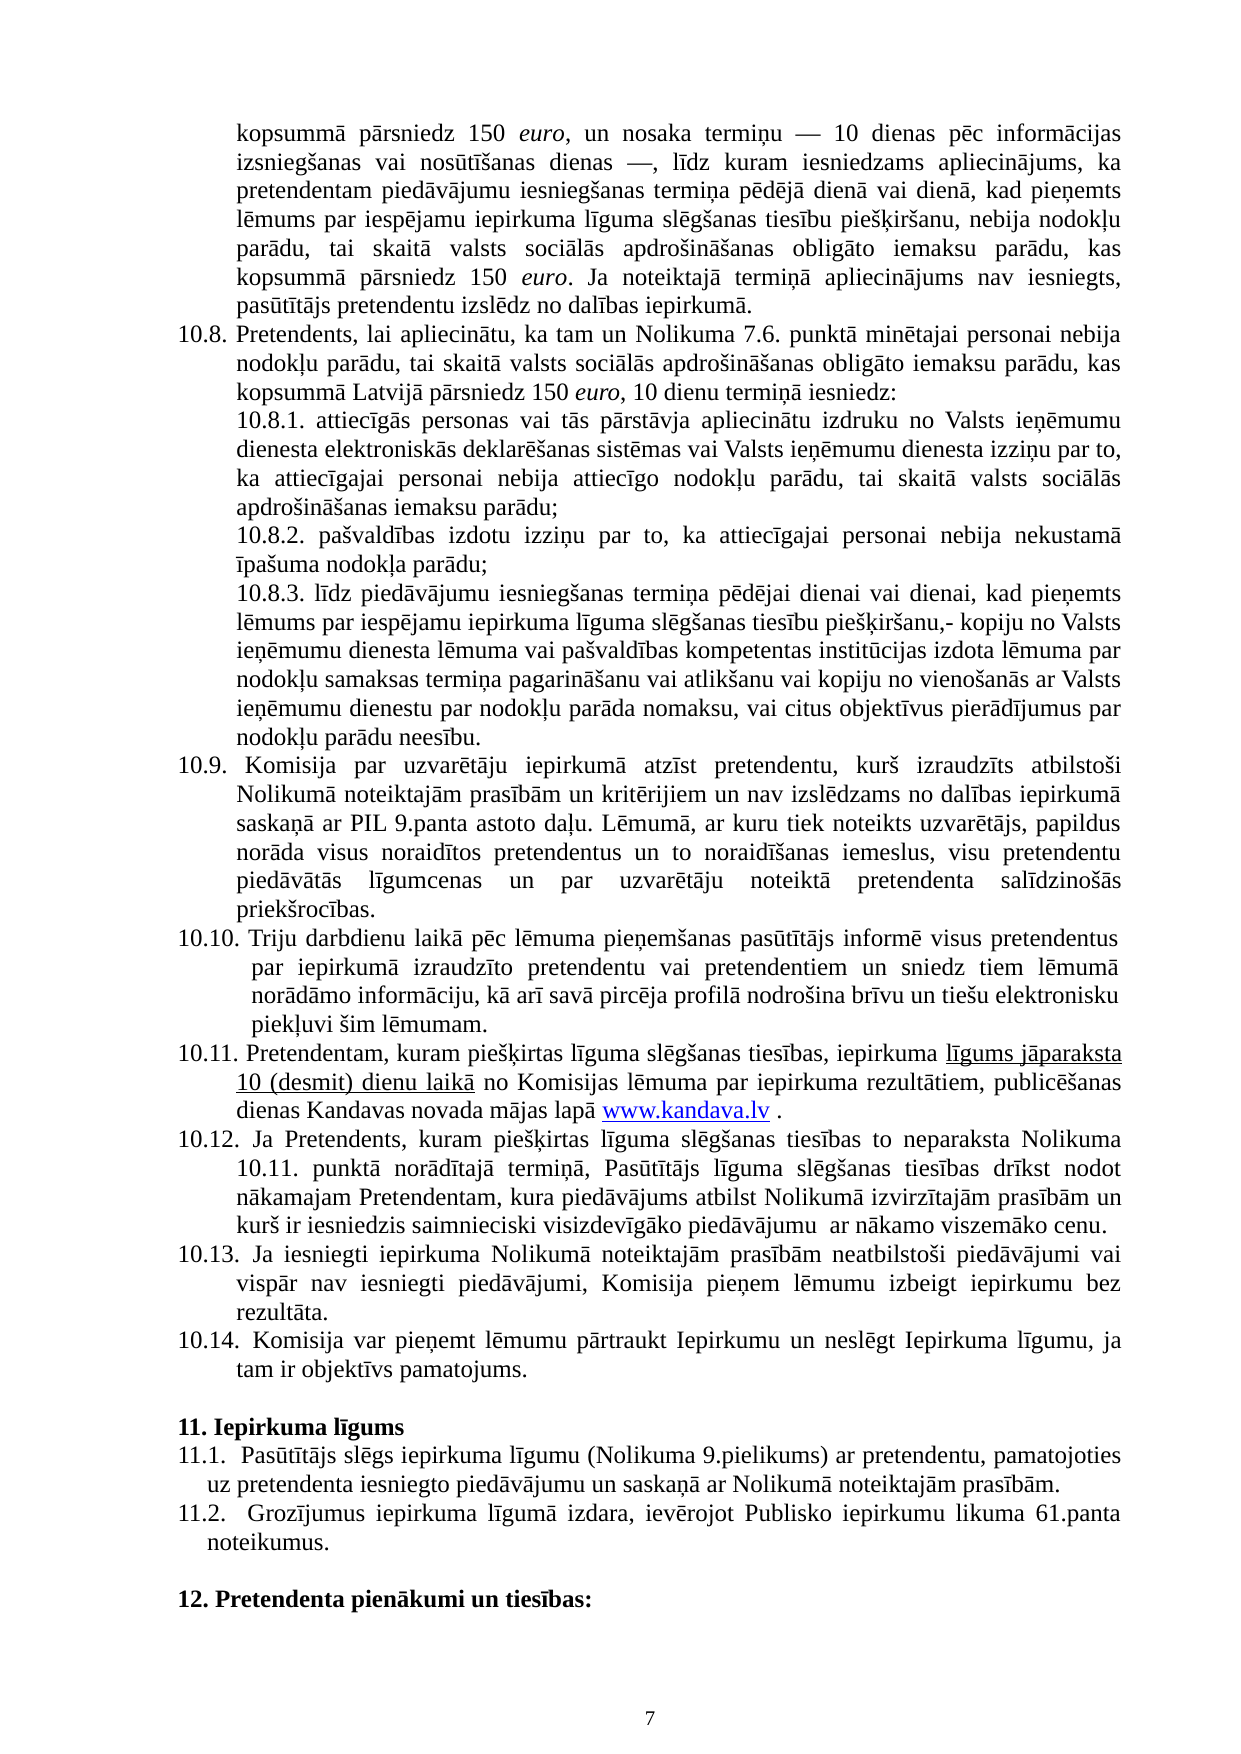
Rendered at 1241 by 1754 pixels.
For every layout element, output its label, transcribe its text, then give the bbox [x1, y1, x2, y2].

list Komisija var pieņemt lēmumu pārtraukt Iepirkumu un neslēgt Iepirkuma līgumu, ja tam ir objektīvs pamatojums. [177, 1326, 1122, 1383]
text 10.8.3. līdz piedāvājumu iesniegšanas termiņa pēdējai dienai vai dienai, kad pieņemts lēmums par iespējamu iepirkuma līguma slēgšanas tiesību piešķiršanu,- kopiju no Valsts ieņēmumu dienesta lēmuma vai pašvaldības kompetentas institūcijas izdota lēmuma par nodokļu samaksas termiņa pagarināšanu vai atlikšanu vai kopiju no vienošanās ar Valsts ieņēmumu dienestu par nodokļu parāda nomaksu, vai citus objektīvus pierādījumus par nodokļu parādu neesību. [236, 578, 1122, 751]
text 11. Iepirkuma līgums [177, 1412, 1122, 1441]
text 10.11. Pretendentam, kuram piešķirtas līguma slēgšanas tiesības, iepirkuma līgums jāparaksta 10 (desmit) dienu laikā no Komisijas lēmuma par iepirkuma rezultātiem, publicēšanas dienas Kandavas novada mājas lapā www.kandava.lv . [177, 1038, 1122, 1124]
text 10.10. Triju darbdienu laikā pēc lēmuma pieņemšanas pasūtītājs informē visus pretendentus par iepirkumā izraudzīto pretendentu vai pretendentiem un sniedz tiem lēmumā norādāmo informāciju, kā arī savā pircēja profilā nodrošina brīvu un tiešu elektronisku piekļuvi šim lēmumam. [177, 923, 1119, 1038]
list Ja Pretendents, kuram piešķirtas līguma slēgšanas tiesības to neparaksta Nolikuma 10.11. punktā norādītajā termiņā, Pasūtītājs līguma slēgšanas tiesības drīkst nodot nākamajam Pretendentam, kura piedāvājums atbilst Nolikumā izvirzītajām prasībām un kurš ir iesniedzis saimnieciski visizdevīgāko piedāvājumu ar nākamo viszemāko cenu. [177, 1124, 1122, 1239]
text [236, 118, 1122, 319]
text 10.9. Komisija par uzvarētāju iepirkumā atzīst pretendentu, kurš izraudzīts atbilstoši Nolikumā noteiktajām prasībām un kritērijiem un nav izslēdzams no dalības iepirkumā saskaņā ar PIL 9.panta astoto daļu. Lēmumā, ar kuru tiek noteikts uzvarētājs, papildus norāda visus noraidītos pretendentus un to noraidīšanas iemeslus, visu pretendentu piedāvātās līgumcenas un par uzvarētāju noteiktā pretendenta salīdzinošās priekšrocības. [177, 751, 1122, 923]
text 10.8.1. attiecīgās personas vai tās pārstāvja apliecinātu izdruku no Valsts ieņēmumu dienesta elektroniskās deklarēšanas sistēmas vai Valsts ieņēmumu dienesta izziņu par to, ka attiecīgajai personai nebija attiecīgo nodokļu parādu, tai skaitā valsts sociālās apdrošināšanas iemaksu parādu; [236, 406, 1122, 521]
list Ja iesniegti iepirkuma Nolikumā noteiktajām prasībām neatbilstoši piedāvājumi vai vispār nav iesniegti piedāvājumi, Komisija pieņem lēmumu izbeigt iepirkumu bez rezultāta. [177, 1239, 1122, 1326]
text 11.2. Grozījumus iepirkuma līgumā izdara, ievērojot Publisko iepirkumu likuma 61.panta noteikumus. [177, 1498, 1122, 1556]
text 11.1. Pasūtītājs slēgs iepirkuma līgumu (Nolikuma 9.pielikums) ar pretendentu, pamatojoties uz pretendenta iesniegto piedāvājumu un saskaņā ar Nolikumā noteiktajām prasībām. [177, 1441, 1122, 1498]
text 10.8.2. pašvaldības izdotu izziņu par to, ka attiecīgajai personai nebija nekustamā īpašuma nodokļa parādu; [236, 521, 1122, 578]
text 10.8. Pretendents, lai apliecinātu, ka tam un Nolikuma 7.6. punktā minētajai personai nebija nodokļu parādu, tai skaitā valsts sociālās apdrošināšanas obligāto iemaksu parādu, kas kopsummā Latvijā pārsniedz 150 euro, 10 dienu termiņā iesniedz: [177, 319, 1122, 406]
text 12. Pretendenta pienākumi un tiesības: [177, 1584, 1122, 1613]
